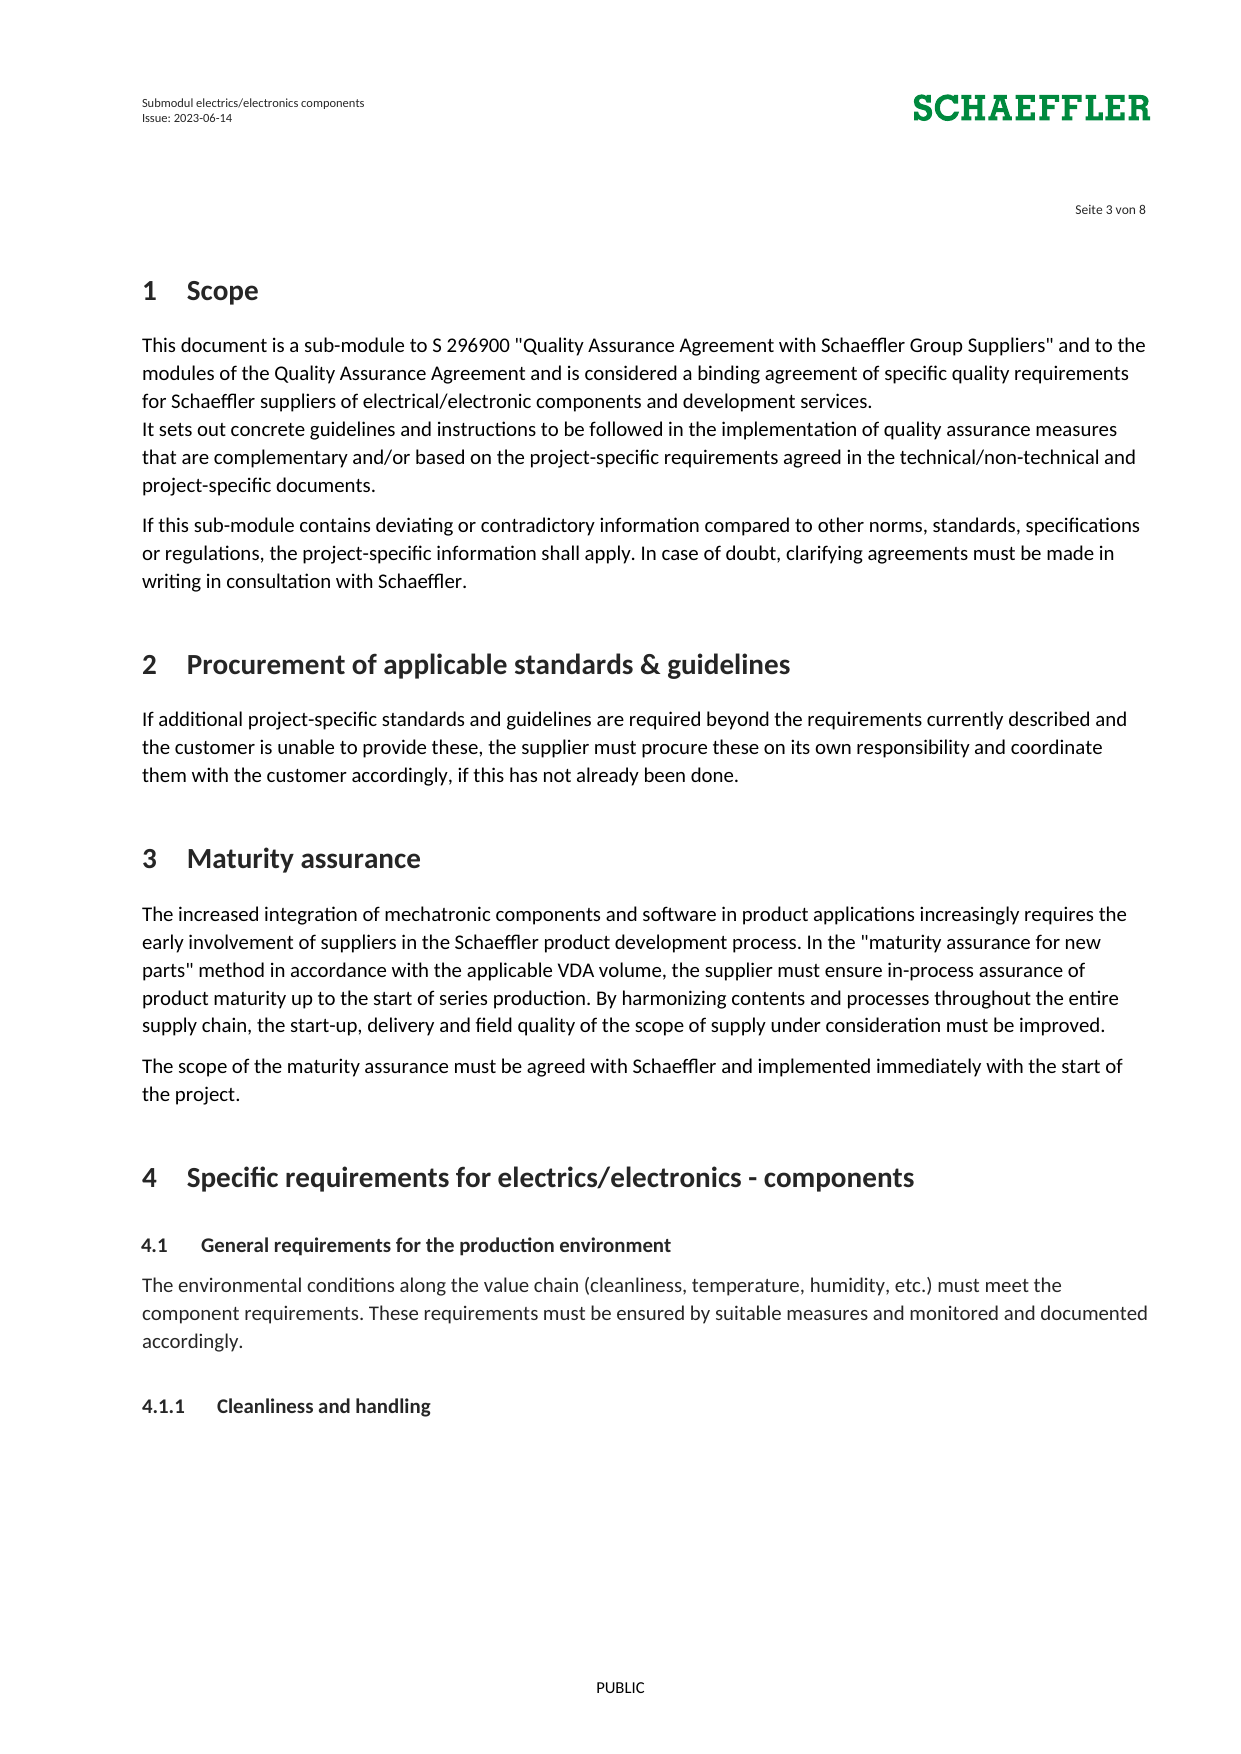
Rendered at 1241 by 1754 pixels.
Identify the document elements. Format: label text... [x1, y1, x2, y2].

subtitle Cleanliness and handling [142, 1394, 1152, 1419]
text If this sub-module contains deviating or contradictory information compared to other norms, standards, specifications or regulations, the project-specific information shall apply. In case of doubt, clarifying agreements must be made in writing in consultation with Schaeffler. [142, 512, 1152, 593]
subtitle Scope [142, 251, 1152, 307]
text If additional project-specific standards and guidelines are required beyond the requirements currently described and the customer is unable to provide these, the supplier must procure these on its own responsibility and coordinate them with the customer accordingly, if this has not already been done. [142, 707, 1152, 788]
text The scope of the maturity assurance must be agreed with Schaeffler and implemented immediately with the start of the project. [142, 1053, 1152, 1106]
text It sets out concrete guidelines and instructions to be followed in the implementation of quality assurance measures that are complementary and/or based on the project-specific requirements agreed in the technical/non-technical and project-specific documents. [142, 416, 1152, 497]
subtitle Maturity assurance [142, 840, 1152, 876]
text This document is a sub-module to S 296900 "Quality Assurance Agreement with Schaeffler Group Suppliers" and to the modules of the Quality Assurance Agreement and is considered a binding agreement of specific quality requirements for Schaeffler suppliers of electrical/electronic components and development services. [142, 332, 1152, 413]
subtitle Specific requirements for electrics/electronics - components [142, 1159, 1152, 1194]
text The increased integration of mechatronic components and software in product applications increasingly requires the early involvement of suppliers in the Schaeffler product development process. In the "maturity assurance for new parts" method in accordance with the applicable VDA volume, the supplier must ensure in-process assurance of product maturity up to the start of series production. By harmonizing contents and processes throughout the entire supply chain, the start-up, delivery and field quality of the scope of supply under consideration must be improved. [142, 901, 1152, 1038]
text The environmental conditions along the value chain (cleanliness, temperature, humidity, etc.) must meet the component requirements. These requirements must be ensured by suitable measures and monitored and documented accordingly. [142, 1272, 1152, 1354]
subtitle Procurement of applicable standards & guidelines [142, 646, 1152, 682]
subtitle General requirements for the production environment [141, 1232, 1152, 1257]
